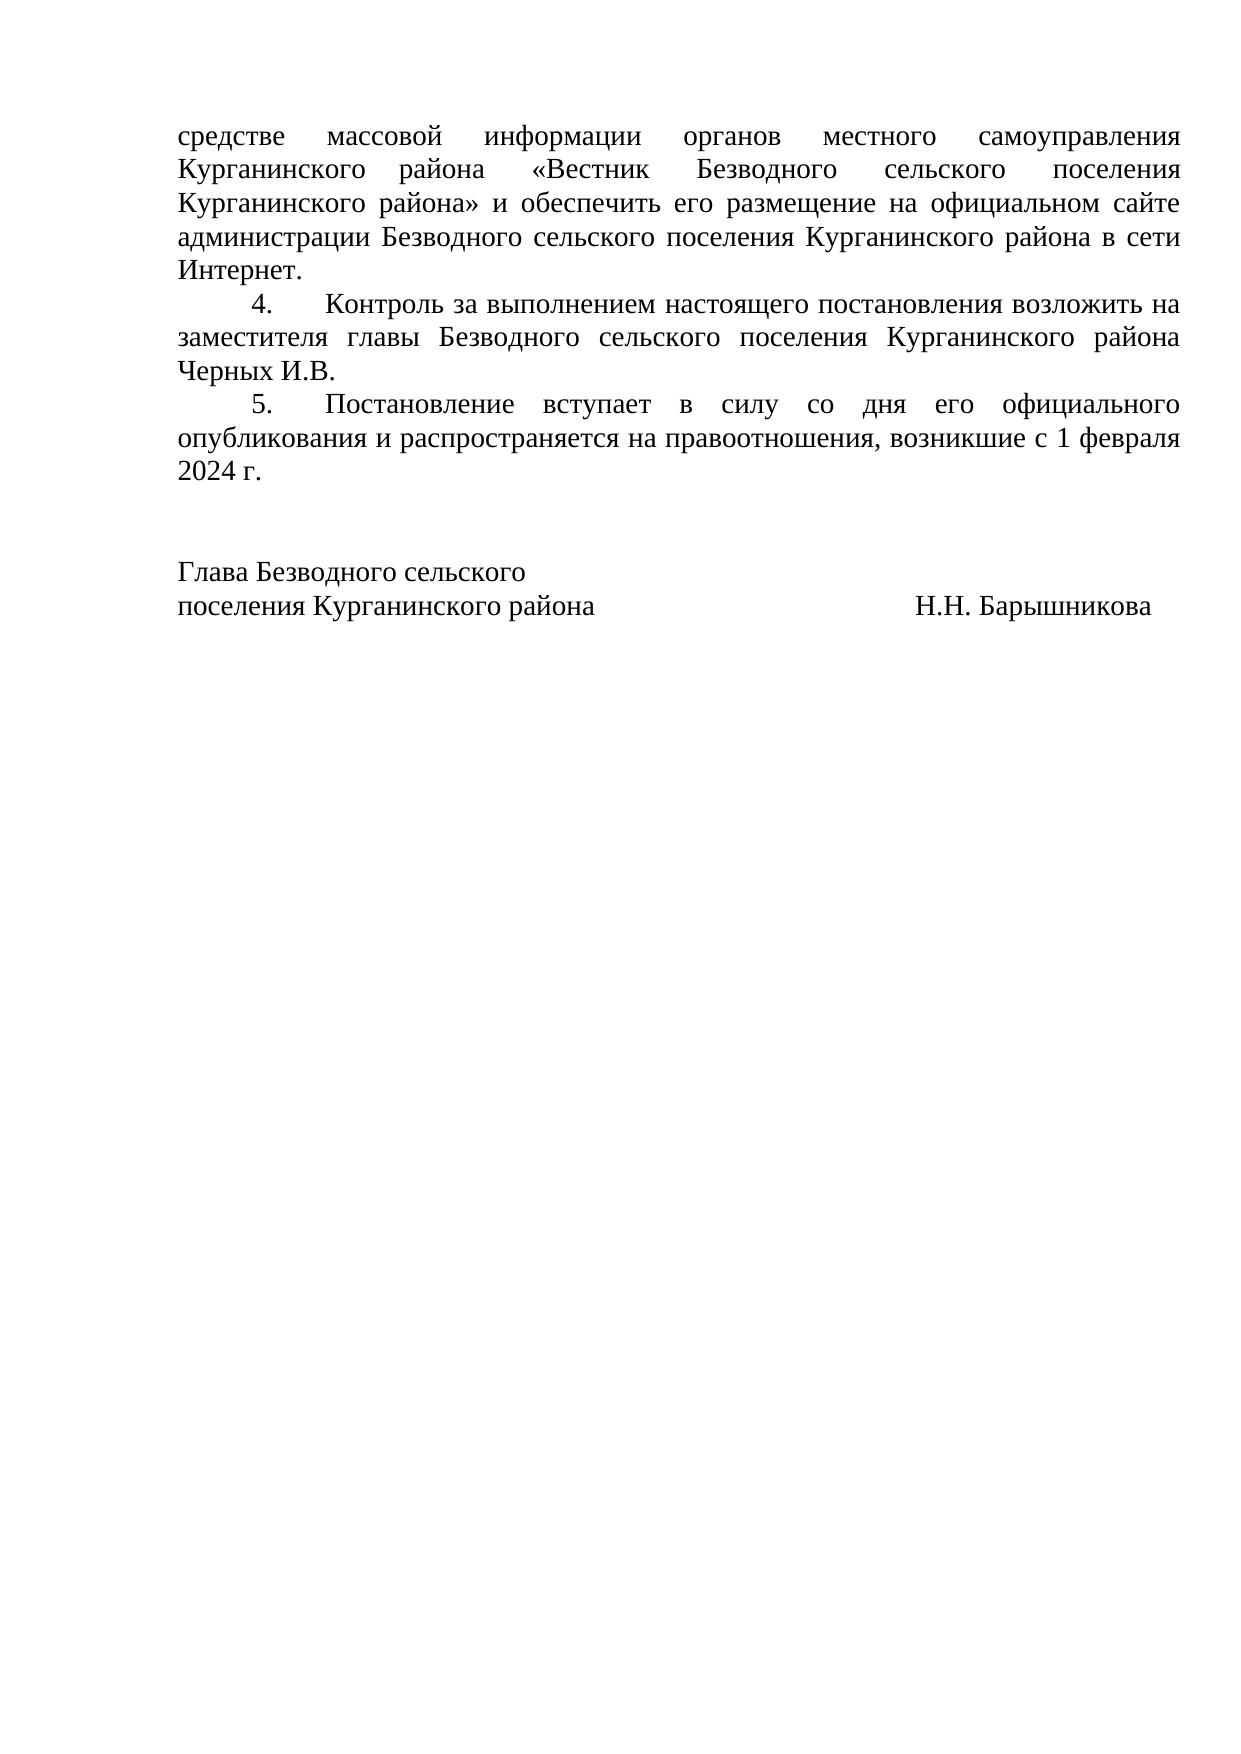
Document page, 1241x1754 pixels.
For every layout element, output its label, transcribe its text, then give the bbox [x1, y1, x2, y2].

text поселения Курганинского района Н.Н. Барышникова [177, 588, 1181, 621]
list Постановление вступает в силу со дня его официального опубликования и распространяется на правоотношения, возникшие с 1 февраля 2024 г. [177, 386, 1181, 487]
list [177, 118, 1181, 286]
list Контроль за выполнением настоящего постановления возложить на заместителя главы Безводного сельского поселения Курганинского района Черных И.В. [177, 286, 1181, 386]
text Глава Безводного сельского [177, 554, 1181, 588]
